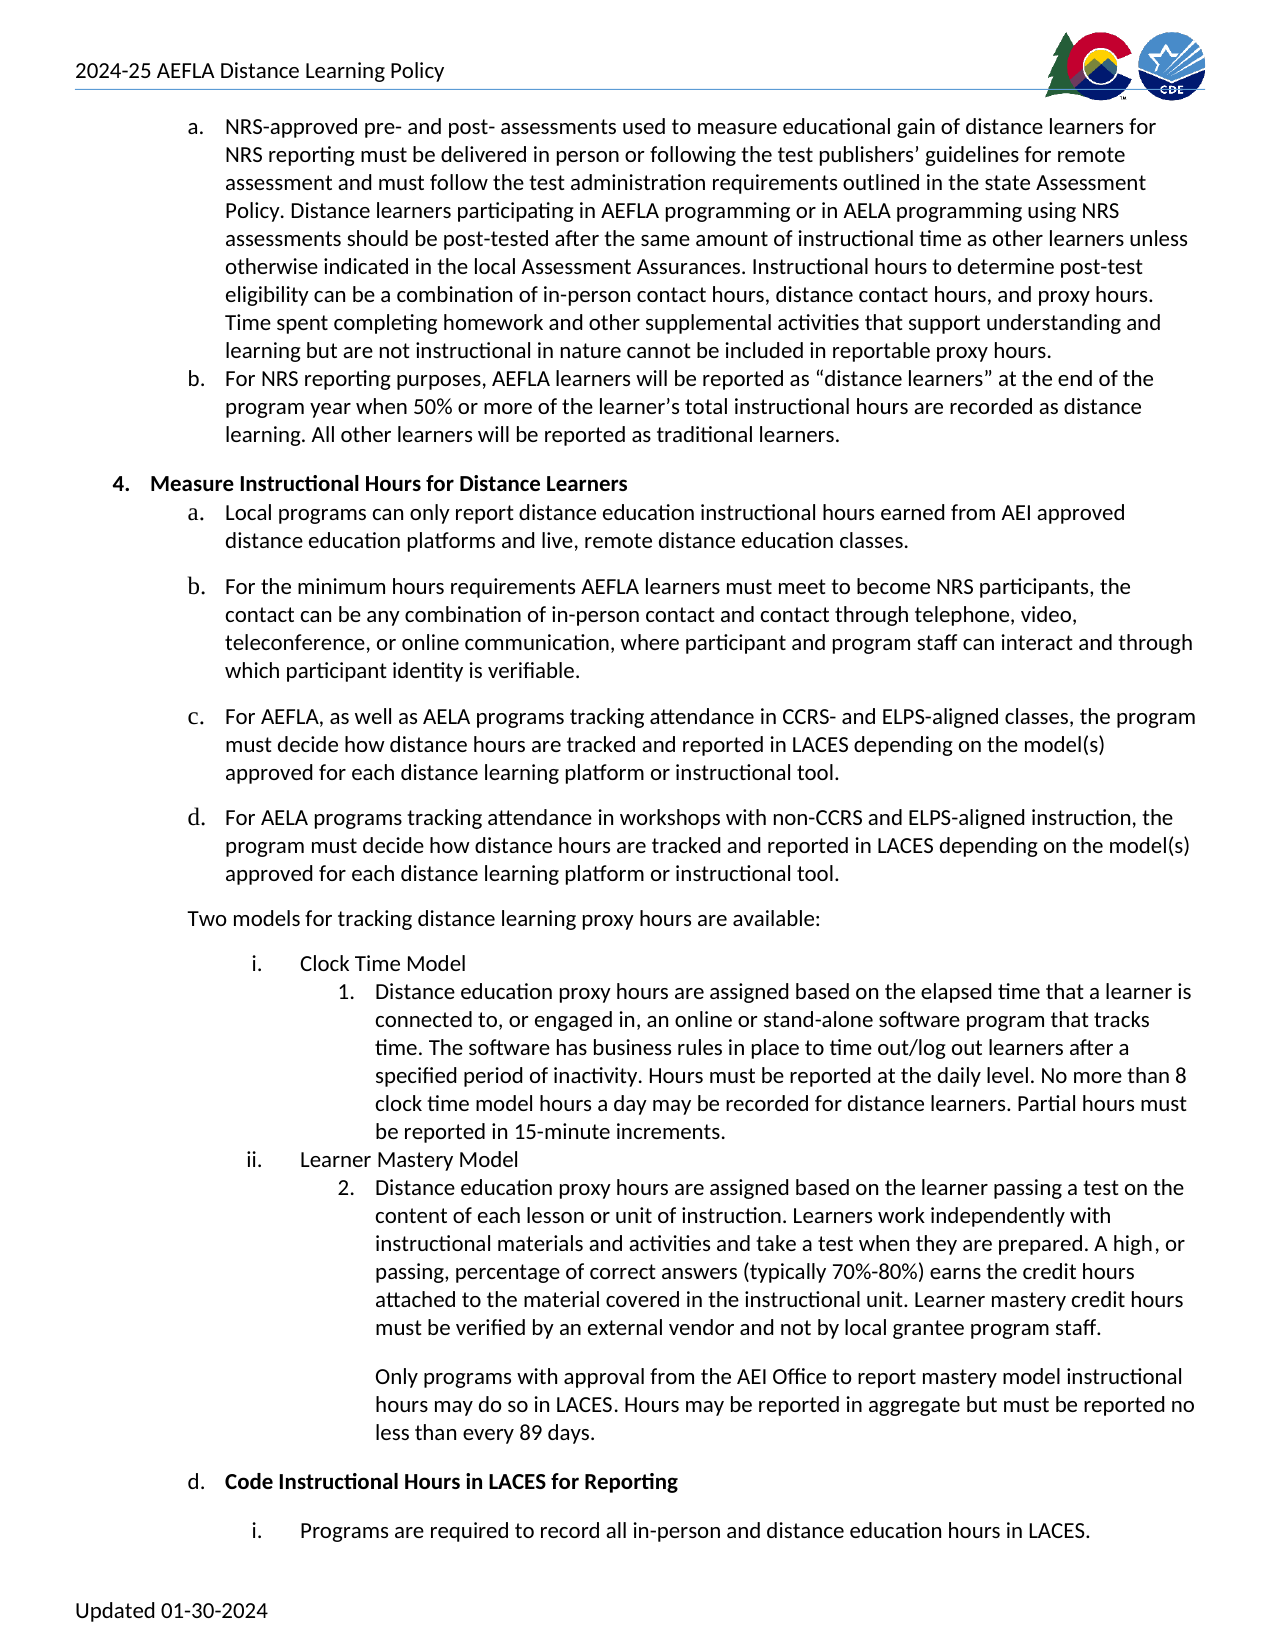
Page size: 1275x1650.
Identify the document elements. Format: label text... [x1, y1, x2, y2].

list Clock Time Model [262, 949, 1200, 977]
list Local programs can only report distance education instructional hours earned from AEI approved distance education platforms and live, remote distance education classes. [187, 497, 1200, 554]
list Measure Instructional Hours for Distance Learners [112, 469, 1200, 497]
list For the minimum hours requirements AEFLA learners must meet to become NRS participants, the contact can be any combination of in-person contact and contact through telephone, video, teleconference, or online communication, where participant and program staff can interact and through which participant identity is verifiable. [187, 571, 1200, 684]
list For NRS reporting purposes, AEFLA learners will be reported as “distance learners” at the end of the program year when 50% or more of the learner’s total instructional hours are recorded as distance learning. All other learners will be reported as traditional learners. [187, 364, 1200, 448]
picture [1044, 90, 1206, 101]
list Distance education proxy hours are assigned based on the learner passing a test on the content of each lesson or unit of instruction. Learners work independently with instructional materials and activities and take a test when they are prepared. A high, or passing, percentage of correct answers (typically 70%-80%) earns the credit hours attached to the material covered in the instructional unit. Learner mastery credit hours must be verified by an external vendor and not by local grantee program staff. [337, 1173, 1200, 1341]
list Code Instructional Hours in LACES for Reporting [187, 1467, 1200, 1495]
list For AELA programs tracking attendance in workshops with non-CCRS and ELPS-aligned instruction, the program must decide how distance hours are tracked and reported in LACES depending on the model(s) approved for each distance learning platform or instructional tool. [187, 802, 1200, 888]
text Only programs with approval from the AEI Office to report mastery model instructional hours may do so in LACES. Hours may be reported in aggregate but must be reported no less than every 89 days. [375, 1362, 1200, 1446]
list Learner Mastery Model [262, 1145, 1200, 1173]
list NRS-approved pre- and post- assessments used to measure educational gain of distance learners for NRS reporting must be delivered in person or following the test publishers’ guidelines for remote assessment and must follow the test administration requirements outlined in the state Assessment Policy. Distance learners participating in AEFLA programming or in AELA programming using NRS assessments should be post-tested after the same amount of instructional time as other learners unless otherwise indicated in the local Assessment Assurances. Instructional hours to determine post-test eligibility can be a combination of in-person contact hours, distance contact hours, and proxy hours. Time spent completing homework and other supplemental activities that support understanding and learning but are not instructional in nature cannot be included in reportable proxy hours. [187, 112, 1200, 364]
picture [1044, 31, 1206, 88]
text Two models for tracking distance learning proxy hours are available: [187, 904, 1200, 932]
list For AEFLA, as well as AELA programs tracking attendance in CCRS- and ELPS-aligned classes, the program must decide how distance hours are tracked and reported in LACES depending on the model(s) approved for each distance learning platform or instructional tool. [187, 701, 1200, 786]
list Programs are required to record all in-person and distance education hours in LACES. [262, 1516, 1200, 1544]
list Distance education proxy hours are assigned based on the elapsed time that a learner is connected to, or engaged in, an online or stand-alone software program that tracks time. The software has business rules in place to time out/log out learners after a specified period of inactivity. Hours must be reported at the daily level. No more than 8 clock time model hours a day may be recorded for distance learners. Partial hours must be reported in 15-minute increments. [337, 977, 1200, 1145]
